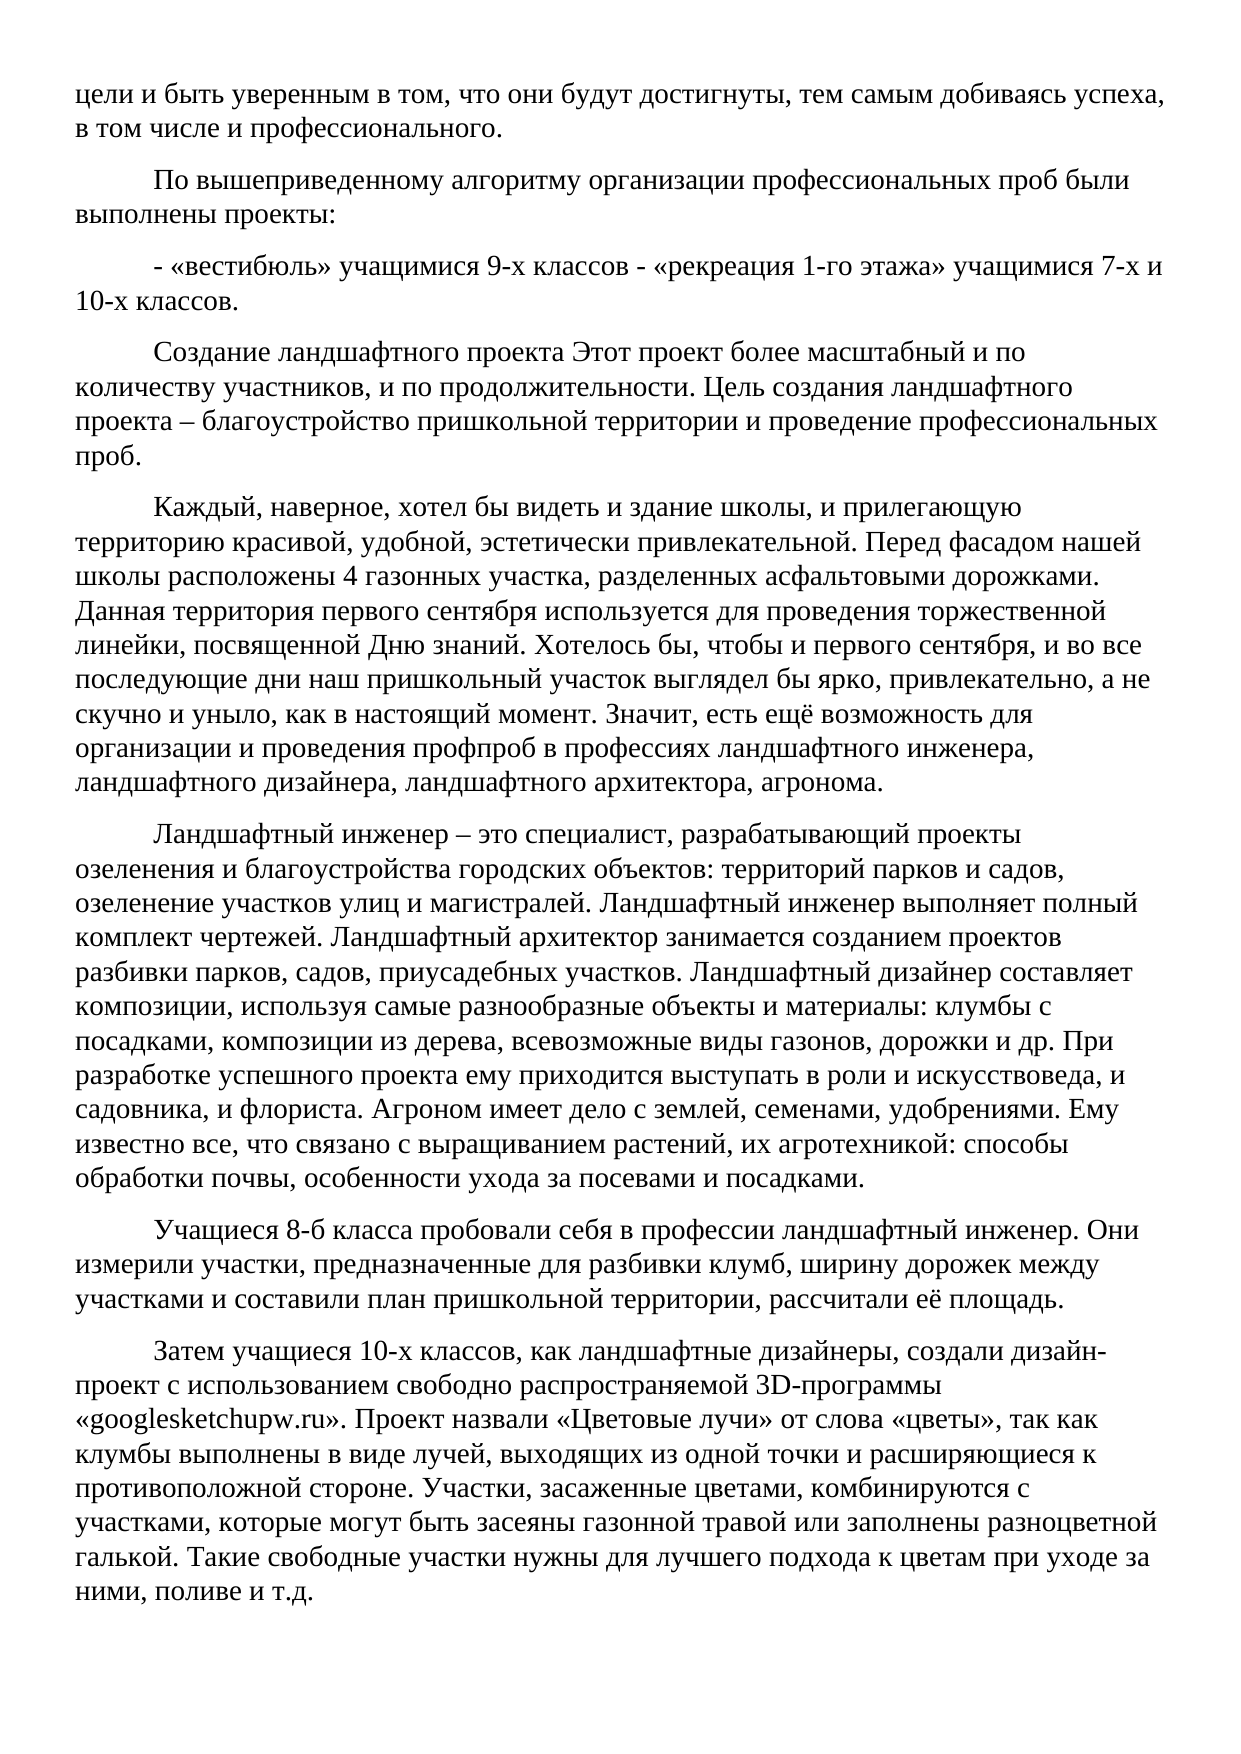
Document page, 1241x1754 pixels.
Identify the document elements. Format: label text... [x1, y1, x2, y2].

text По вышеприведенному алгоритму организации профессиональных проб были выполнены проекты: [75, 161, 1165, 230]
text Затем учащиеся 10-х классов, как ландшафтные дизайнеры, создали дизайн-проект с использованием свободно распространяемой 3D-программы «googlesketchupw.ru». Проект назвали «Цветовые лучи» от слова «цветы», так как клумбы выполнены в виде лучей, выходящих из одной точки и расширяющиеся к противоположной стороне. Участки, засаженные цветами, комбинируются с участками, которые могут быть засеяны газонной травой или заполнены разноцветной галькой. Такие свободные участки нужны для лучшего подхода к цветам при уходе за ними, поливе и т.д. [75, 1332, 1165, 1607]
text Каждый, наверное, хотел бы видеть и здание школы, и прилегающую территорию красивой, удобной, эстетически привлекательной. Перед фасадом нашей школы расположены 4 газонных участка, разделенных асфальтовыми дорожками. Данная территория первого сентября используется для проведения торжественной линейки, посвященной Дню знаний. Хотелось бы, чтобы и первого сентября, и во все последующие дни наш пришкольный участок выглядел бы ярко, привлекательно, а не скучно и уныло, как в настоящий момент. Значит, есть ещё возможность для организации и проведения профпроб в профессиях ландшафтного инженера, ландшафтного дизайнера, ландшафтного архитектора, агронома. [75, 489, 1165, 798]
text Создание ландшафтного проекта Этот проект более масштабный и по количеству участников, и по продолжительности. Цель создания ландшафтного проекта – благоустройство пришкольной территории и проведение профессиональных проб. [75, 334, 1165, 471]
text - «вестибюль» учащимися 9-х классов - «рекреация 1-го этажа» учащимися 7-х и 10-х классов. [75, 247, 1165, 316]
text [75, 75, 1165, 144]
text Учащиеся 8-б класса пробовали себя в профессии ландшафтный инженер. Они измерили участки, предназначенные для разбивки клумб, ширину дорожек между участками и составили план пришкольной территории, рассчитали её площадь. [75, 1211, 1165, 1314]
text Ландшафтный инженер – это специалист, разрабатывающий проекты озеленения и благоустройства городских объектов: территорий парков и садов, озеленение участков улиц и магистралей. Ландшафтный инженер выполняет полный комплект чертежей. Ландшафтный архитектор занимается созданием проектов разбивки парков, садов, приусадебных участков. Ландшафтный дизайнер составляет композиции, используя самые разнообразные объекты и материалы: клумбы с посадками, композиции из дерева, всевозможные виды газонов, дорожки и др. При разработке успешного проекта ему приходится выступать в роли и искусствоведа, и садовника, и флориста. Агроном имеет дело с землей, семенами, удобрениями. Ему известно все, что связано с выращиванием растений, их агротехникой: способы обработки почвы, особенности ухода за посевами и посадками. [75, 816, 1165, 1194]
